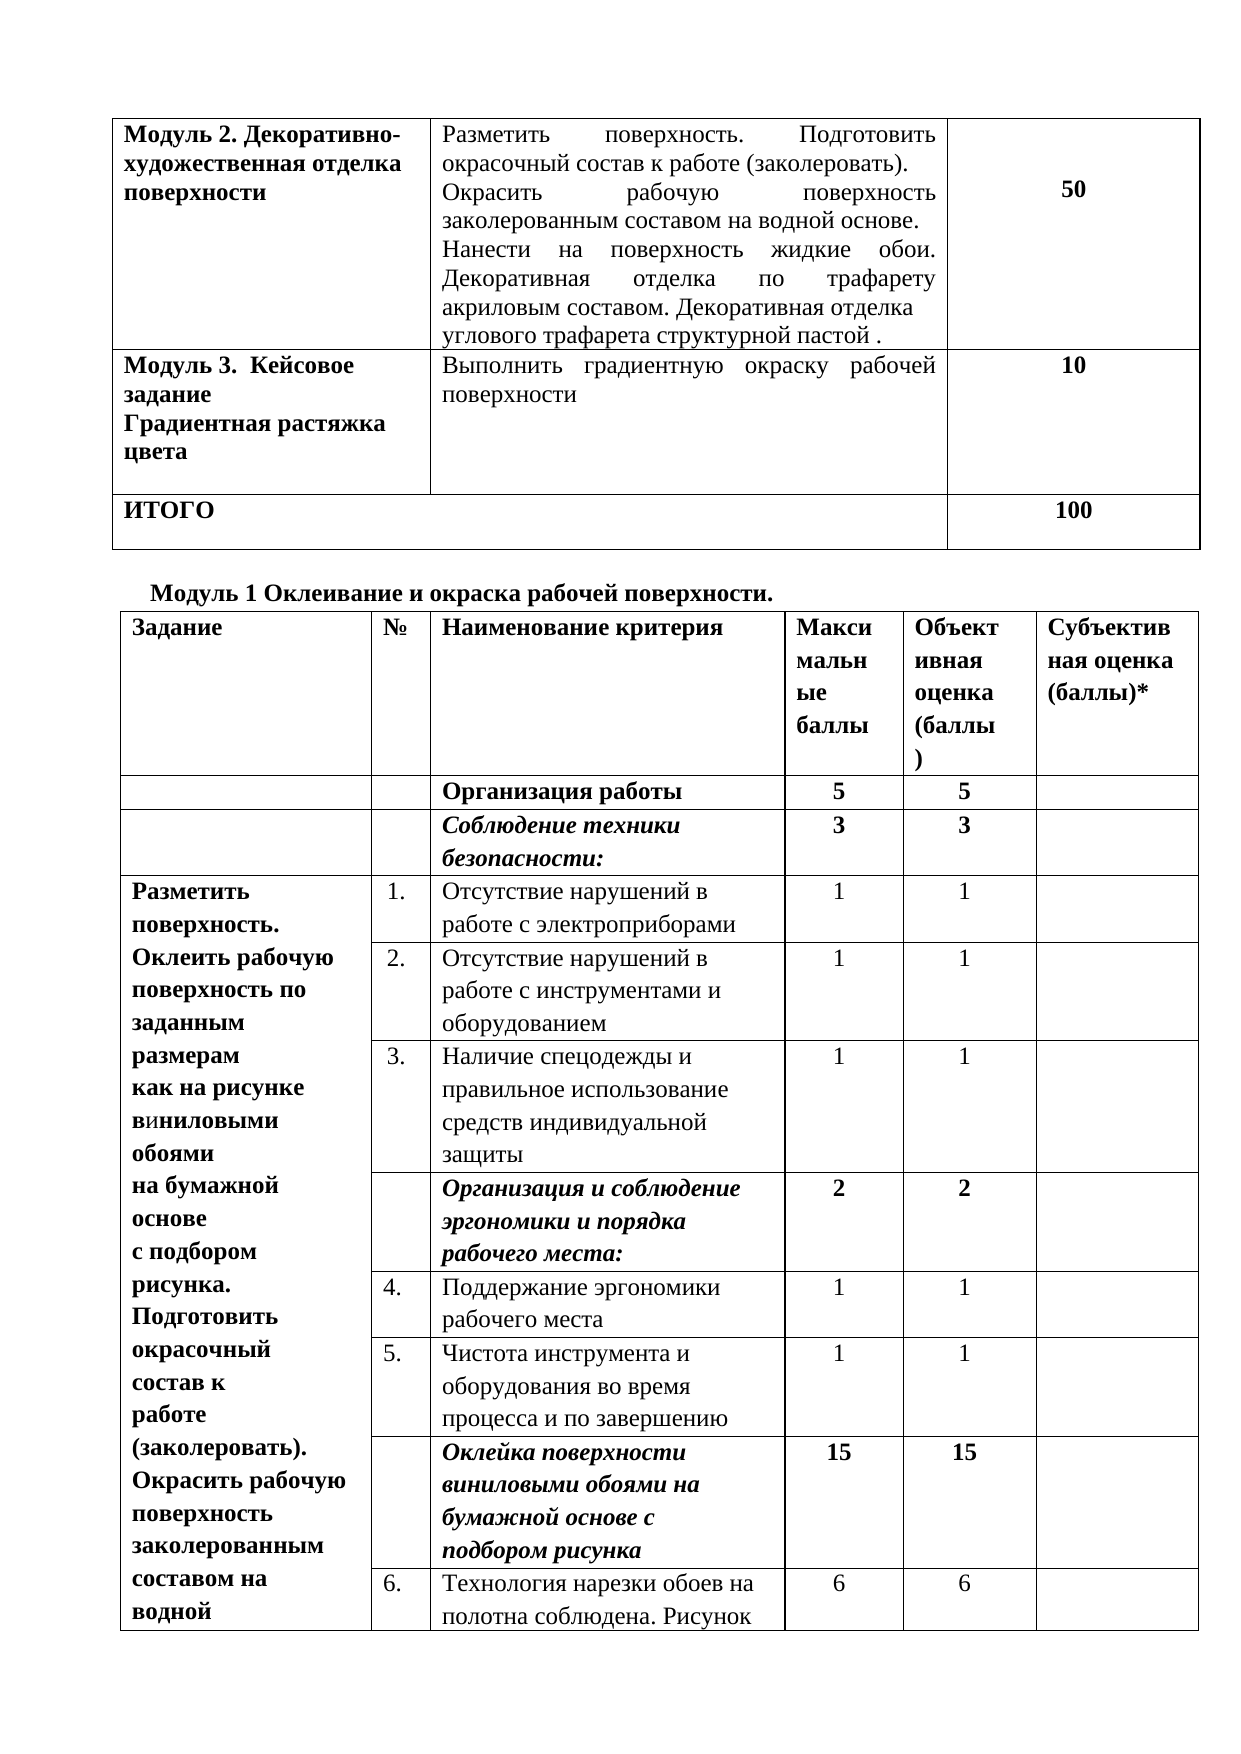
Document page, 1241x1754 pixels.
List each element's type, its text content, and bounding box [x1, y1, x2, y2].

table_cell [121, 776, 371, 809]
table_cell [372, 1437, 430, 1567]
table_cell Разметить поверхность. Подготовить окрасочный состав к работе (заколеровать). Окрасить рабочую поверхность заколерованным составом на водной основе. Нанести на поверхность жидкие обои. Декоративная отделка по трафарету акриловым составом. Декоративная отделка углового трафарета структурной пастой . [431, 119, 947, 349]
table_cell 4. [372, 1272, 430, 1337]
table_cell [1037, 1338, 1198, 1436]
table_cell Наличие спецодежды и правильное использование средств индивидуальной защиты [431, 1041, 784, 1172]
table_cell [121, 810, 371, 875]
table_cell 1 [904, 943, 1036, 1040]
table_cell Отсутствие нарушений в работе с электроприборами [431, 876, 784, 942]
table_cell ИТОГО [113, 495, 947, 548]
table_cell 1 [904, 1041, 1036, 1172]
table_cell Отсутствие нарушений в работе с инструментами и оборудованием [431, 943, 784, 1040]
table_cell [1037, 776, 1198, 809]
table_cell Соблюдение техники безопасности: [431, 810, 784, 875]
table_cell 5 [786, 776, 903, 809]
table_cell [372, 1173, 430, 1271]
table_cell 1 [786, 1041, 903, 1172]
table_cell Чистота инструмента и оборудования во время процесса и по завершению [431, 1338, 784, 1436]
table_header Задание [121, 612, 371, 775]
table_cell [372, 810, 430, 875]
table_cell 1 [786, 876, 903, 942]
table_cell 2 [904, 1173, 1036, 1271]
table_cell [1037, 1437, 1198, 1567]
table_cell 5 [904, 776, 1036, 809]
table_cell Организация и соблюдение эргономики и порядка рабочего места: [431, 1173, 784, 1271]
table_cell 6 [904, 1569, 1036, 1630]
table_cell 1 [786, 943, 903, 1040]
table_cell [1037, 1272, 1198, 1337]
table_cell 2. [372, 943, 430, 1040]
table_cell [1037, 876, 1198, 942]
table_cell 10 [948, 350, 1199, 494]
table_cell Оклейка поверхности виниловыми обоями на бумажной основе с подбором рисунка [431, 1437, 784, 1567]
table_header Наименование критерия [431, 612, 784, 775]
table_cell Разметить поверхность. Оклеить рабочую поверхность по заданным размерам как на рисунке виниловыми обоями на бумажной основе с подбором рисунка. Подготовить окрасочный состав к работе (заколеровать). Окрасить рабочую поверхность заколерованным составом на водной основе. Оформить поверхность молдингом. [121, 876, 371, 1630]
table_cell 100 [948, 495, 1199, 548]
table_header № [372, 612, 430, 775]
table_cell 1 [904, 876, 1036, 942]
table_cell 1 [904, 1272, 1036, 1337]
table_cell [372, 776, 430, 809]
table_cell 1 [904, 1338, 1036, 1436]
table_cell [431, 1569, 784, 1630]
table_cell [1037, 810, 1198, 875]
table_cell [1037, 1173, 1198, 1271]
table_cell Выполнить градиентную окраску рабочей поверхности [431, 350, 947, 494]
table_cell 6 [786, 1569, 903, 1630]
table_cell [1037, 1041, 1198, 1172]
table_header Макси мальн ые баллы [786, 612, 903, 775]
text Модуль 1 Оклеивание и окраска рабочей поверхности. [150, 578, 1157, 607]
table_cell 3 [786, 810, 903, 875]
table_cell Организация работы [431, 776, 784, 809]
table_cell 2 [786, 1173, 903, 1271]
table_cell 1 [786, 1272, 903, 1337]
table_cell Поддержание эргономики рабочего места [431, 1272, 784, 1337]
table_cell Модуль 3. Кейсовое задание Градиентная растяжка цвета [113, 350, 430, 494]
table_cell [1037, 1569, 1198, 1630]
table_cell 1. [372, 876, 430, 942]
table_cell 5. [372, 1338, 430, 1436]
table_cell [1037, 943, 1198, 1040]
table_header Субъектив ная оценка (баллы)* [1037, 612, 1198, 775]
table_cell Модуль 2. Декоративно-художественная отделка поверхности [113, 119, 430, 349]
table_cell 15 [786, 1437, 903, 1567]
table_header Объект ивная оценка (баллы ) [904, 612, 1036, 775]
table_cell 50 [948, 119, 1199, 349]
table_cell 3 [904, 810, 1036, 875]
table_cell 3. [372, 1041, 430, 1172]
table_cell 6. [372, 1569, 430, 1630]
table_cell 15 [904, 1437, 1036, 1567]
table_cell 1 [786, 1338, 903, 1436]
